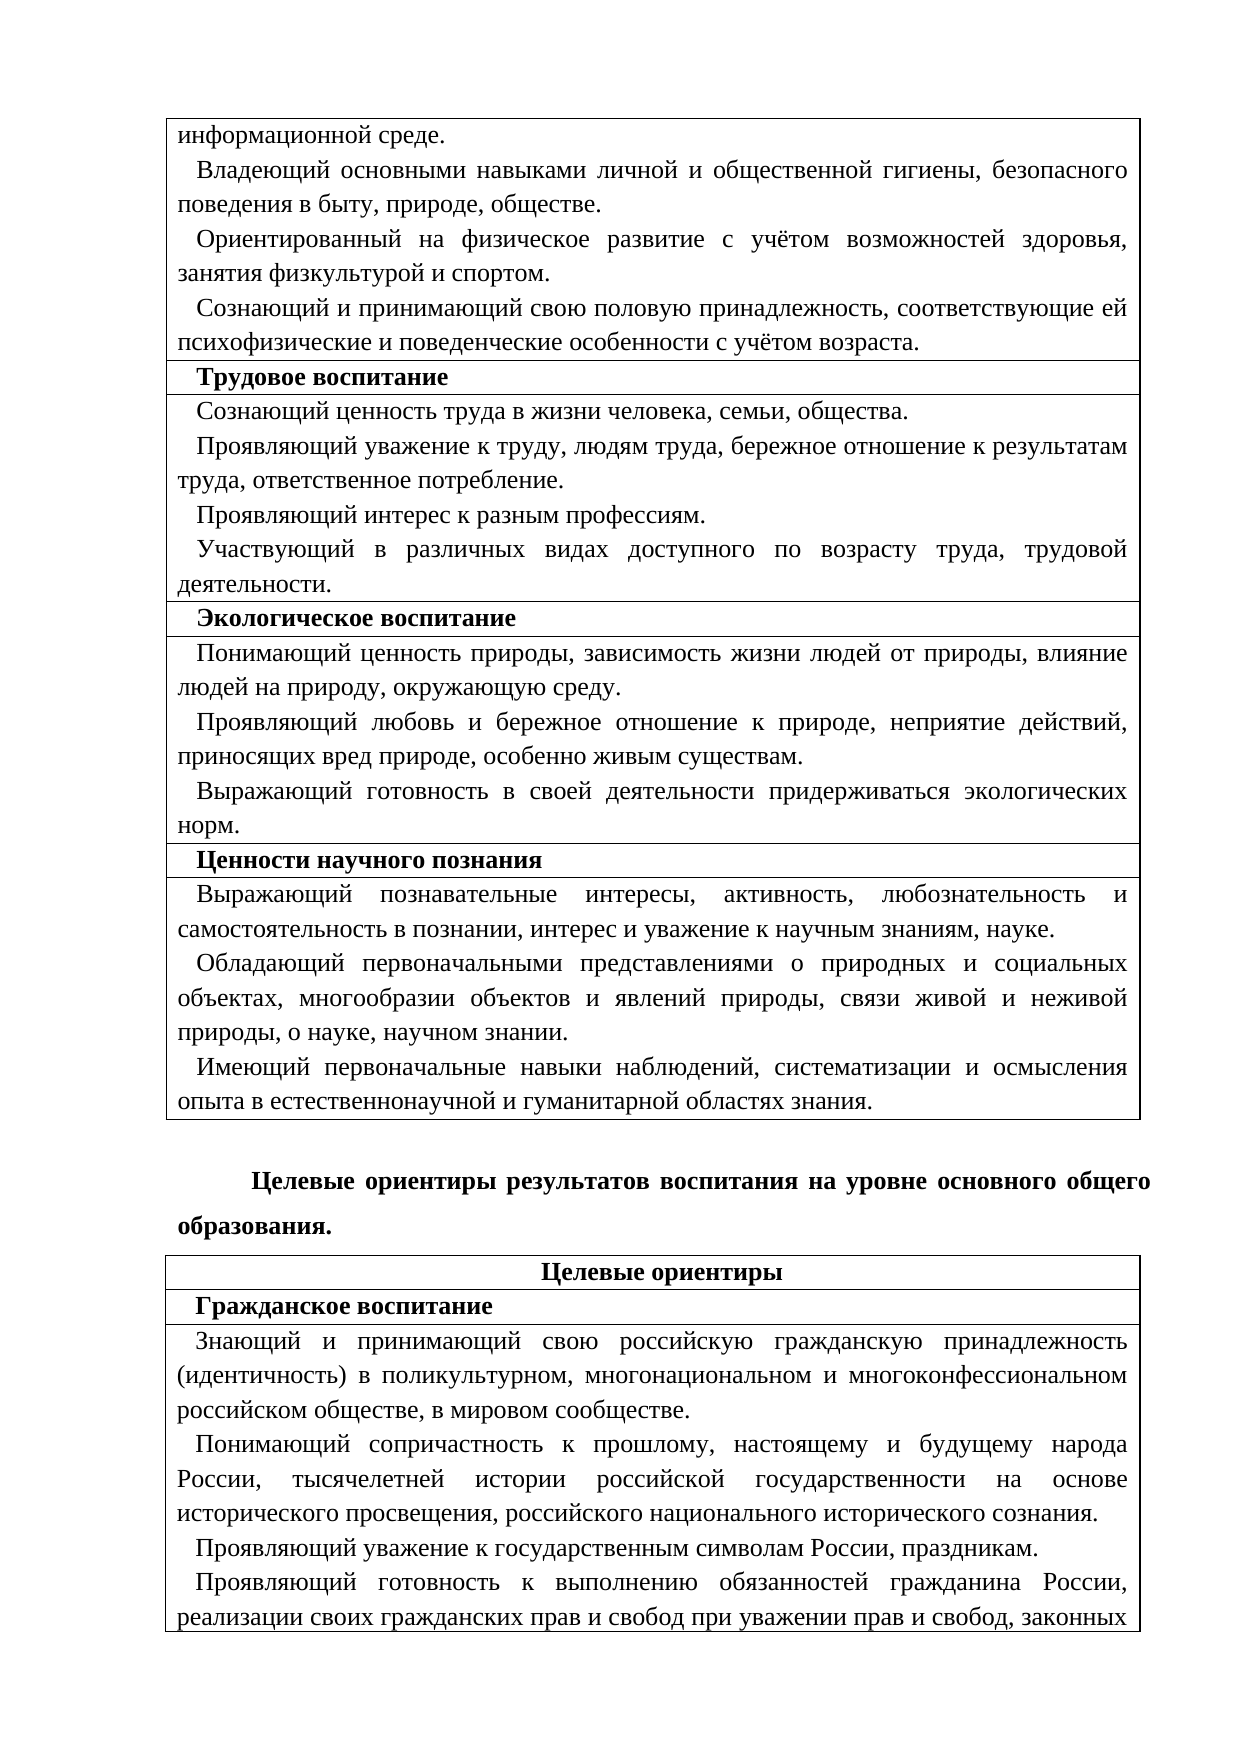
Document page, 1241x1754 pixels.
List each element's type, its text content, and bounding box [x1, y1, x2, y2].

text Целевые ориентиры результатов воспитания на уровне основного общего образования. [177, 1165, 1152, 1240]
table_cell Экологическое воспитание [167, 602, 1139, 636]
table_cell Понимающий ценность природы, зависимость жизни людей от природы, влияние людей на природу, окружающую среду. Проявляющий любовь и бережное отношение к природе, неприятие действий, приносящих вред природе, особенно живым существам. Выражающий готовность в своей деятельности придерживаться экологических норм. [167, 637, 1139, 843]
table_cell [167, 119, 1139, 359]
table_cell Выражающий познавательные интересы, активность, любознательность и самостоятельность в познании, интерес и уважение к научным знаниям, науке. Обладающий первоначальными представлениями о природных и социальных объектах, многообразии объектов и явлений природы, связи живой и неживой природы, о науке, научном знании. Имеющий первоначальные навыки наблюдений, систематизации и осмысления опыта в естественнонаучной и гуманитарной областях знания. [167, 878, 1139, 1119]
table_header Целевые ориентиры [166, 1256, 1139, 1289]
table_cell Гражданское воспитание [166, 1290, 1139, 1324]
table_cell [166, 1325, 1139, 1631]
table_cell Трудовое воспитание [167, 361, 1139, 394]
table_cell Сознающий ценность труда в жизни человека, семьи, общества. Проявляющий уважение к труду, людям труда, бережное отношение к результатам труда, ответственное потребление. Проявляющий интерес к разным профессиям. Участвующий в различных видах доступного по возрасту труда, трудовой деятельности. [167, 395, 1139, 601]
table_cell Ценности научного познания [167, 844, 1139, 877]
